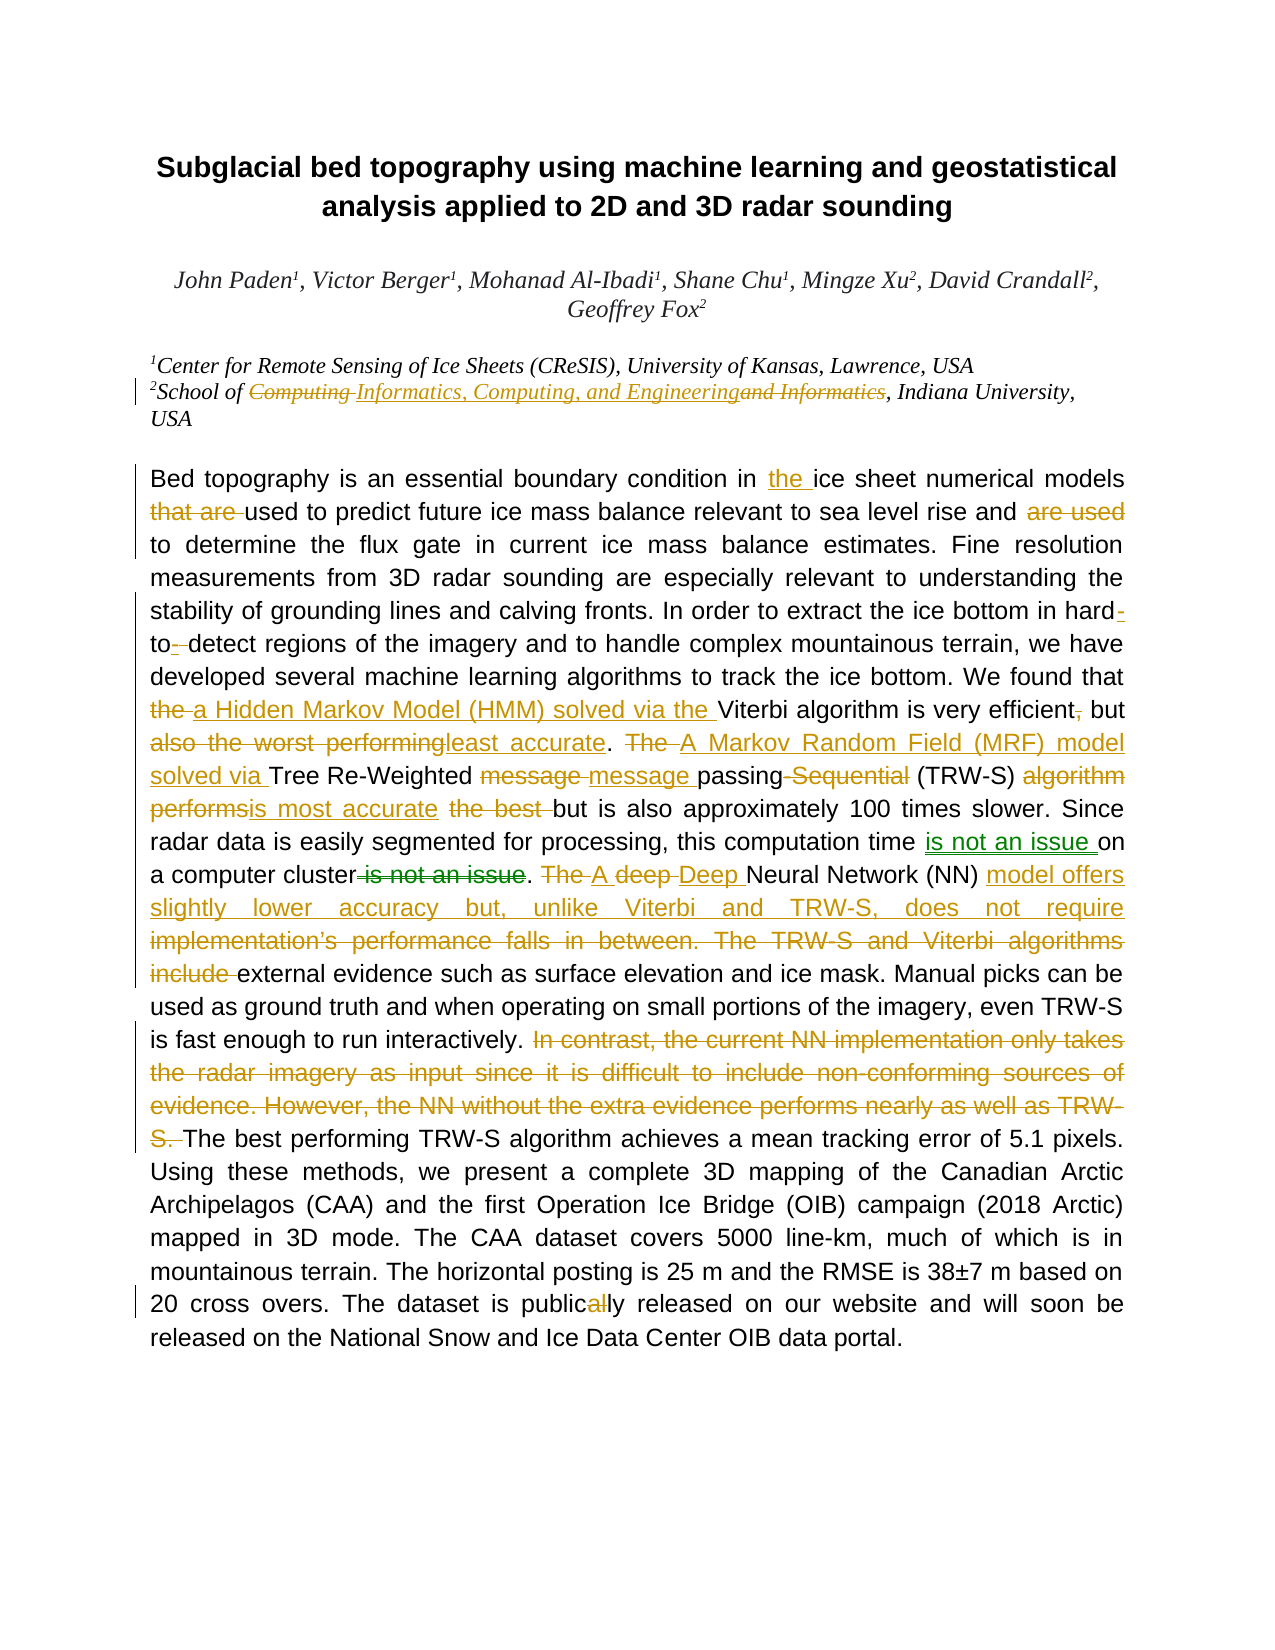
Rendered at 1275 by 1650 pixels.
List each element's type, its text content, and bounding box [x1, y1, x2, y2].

text 1Center for Remote Sensing of Ice Sheets (CReSIS), University of Kansas, Lawrence, USA [150, 352, 1125, 378]
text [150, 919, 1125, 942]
text John Paden1, Victor Berger1, Mohanad Al-Ibadi1, Shane Chu1, Mingze Xu2, David Crandall2, Geoffrey Fox2 [150, 266, 567, 323]
text John Paden1, Victor Berger1, Mohanad Al-Ibadi1, Shane Chu1, Mingze Xu2, David Crandall2, Geoffrey Fox2 [699, 266, 1125, 323]
text Subglacial bed topography using machine learning and geostatistical analysis applied to 2D and 3D radar sounding [150, 150, 1125, 222]
text Bed topography is an essential boundary condition in ice sheet numerical models used to predict future ice mass balance relevant to sea level rise and to determine the flux gate in current ice mass balance estimates. Fine resolution measurements from 3D radar sounding are especially relevant to understanding the stability of grounding lines and calving fronts. In order to extract the ice bottom in hardtodetect regions of the imagery and to handle complex mountainous terrain, we have developed several machine learning algorithms to track the ice bottom. We found that Viterbi algorithm is very efficient but . Tree Re-Weighted passing (TRW-S) but is also approximately 100 times slower. Since radar data is easily segmented for processing, this computation time on a computer cluster. Neural Network (NN) external evidence such as surface elevation and ice mask. Manual picks can be used as ground truth and when operating on small portions of the imagery, even TRW-S is fast enough to run interactively. The best performing TRW-S algorithm achieves a mean tracking error of 5.1 pixels. Using these methods, we present a complete 3D mapping of the Canadian Arctic Archipelagos (CAA) and the first Operation Ice Bridge (OIB) campaign (2018 Arctic) mapped in 3D mode. The CAA dataset covers 5000 line-km, much of which is in mountainous terrain. The horizontal posting is 25 m and the RMSE is 38±7 m based on 20 cross overs. The dataset is publicly released on our website and will soon be released on the National Snow and Ice Data Center OIB data portal. [150, 943, 1125, 1074]
text Bed topography is an essential boundary condition in ice sheet numerical models used to predict future ice mass balance relevant to sea level rise and to determine the flux gate in current ice mass balance estimates. Fine resolution measurements from 3D radar sounding are especially relevant to understanding the stability of grounding lines and calving fronts. In order to extract the ice bottom in hardtodetect regions of the imagery and to handle complex mountainous terrain, we have developed several machine learning algorithms to track the ice bottom. We found that Viterbi algorithm is very efficient but . Tree Re-Weighted passing (TRW-S) but is also approximately 100 times slower. Since radar data is easily segmented for processing, this computation time on a computer cluster. Neural Network (NN) external evidence such as surface elevation and ice mask. Manual picks can be used as ground truth and when operating on small portions of the imagery, even TRW-S is fast enough to run interactively. The best performing TRW-S algorithm achieves a mean tracking error of 5.1 pixels. Using these methods, we present a complete 3D mapping of the Canadian Arctic Archipelagos (CAA) and the first Operation Ice Bridge (OIB) campaign (2018 Arctic) mapped in 3D mode. The CAA dataset covers 5000 line-km, much of which is in mountainous terrain. The horizontal posting is 25 m and the RMSE is 38±7 m based on 20 cross overs. The dataset is publicly released on our website and will soon be released on the National Snow and Ice Data Center OIB data portal. [150, 464, 1125, 918]
text 2School of , Indiana University, USA [150, 378, 1125, 431]
text Bed topography is an essential boundary condition in ice sheet numerical models used to predict future ice mass balance relevant to sea level rise and to determine the flux gate in current ice mass balance estimates. Fine resolution measurements from 3D radar sounding are especially relevant to understanding the stability of grounding lines and calving fronts. In order to extract the ice bottom in hardtodetect regions of the imagery and to handle complex mountainous terrain, we have developed several machine learning algorithms to track the ice bottom. We found that Viterbi algorithm is very efficient but . Tree Re-Weighted passing (TRW-S) but is also approximately 100 times slower. Since radar data is easily segmented for processing, this computation time on a computer cluster. Neural Network (NN) external evidence such as surface elevation and ice mask. Manual picks can be used as ground truth and when operating on small portions of the imagery, even TRW-S is fast enough to run interactively. The best performing TRW-S algorithm achieves a mean tracking error of 5.1 pixels. Using these methods, we present a complete 3D mapping of the Canadian Arctic Archipelagos (CAA) and the first Operation Ice Bridge (OIB) campaign (2018 Arctic) mapped in 3D mode. The CAA dataset covers 5000 line-km, much of which is in mountainous terrain. The horizontal posting is 25 m and the RMSE is 38±7 m based on 20 cross overs. The dataset is publicly released on our website and will soon be released on the National Snow and Ice Data Center OIB data portal. [150, 1075, 1125, 1351]
